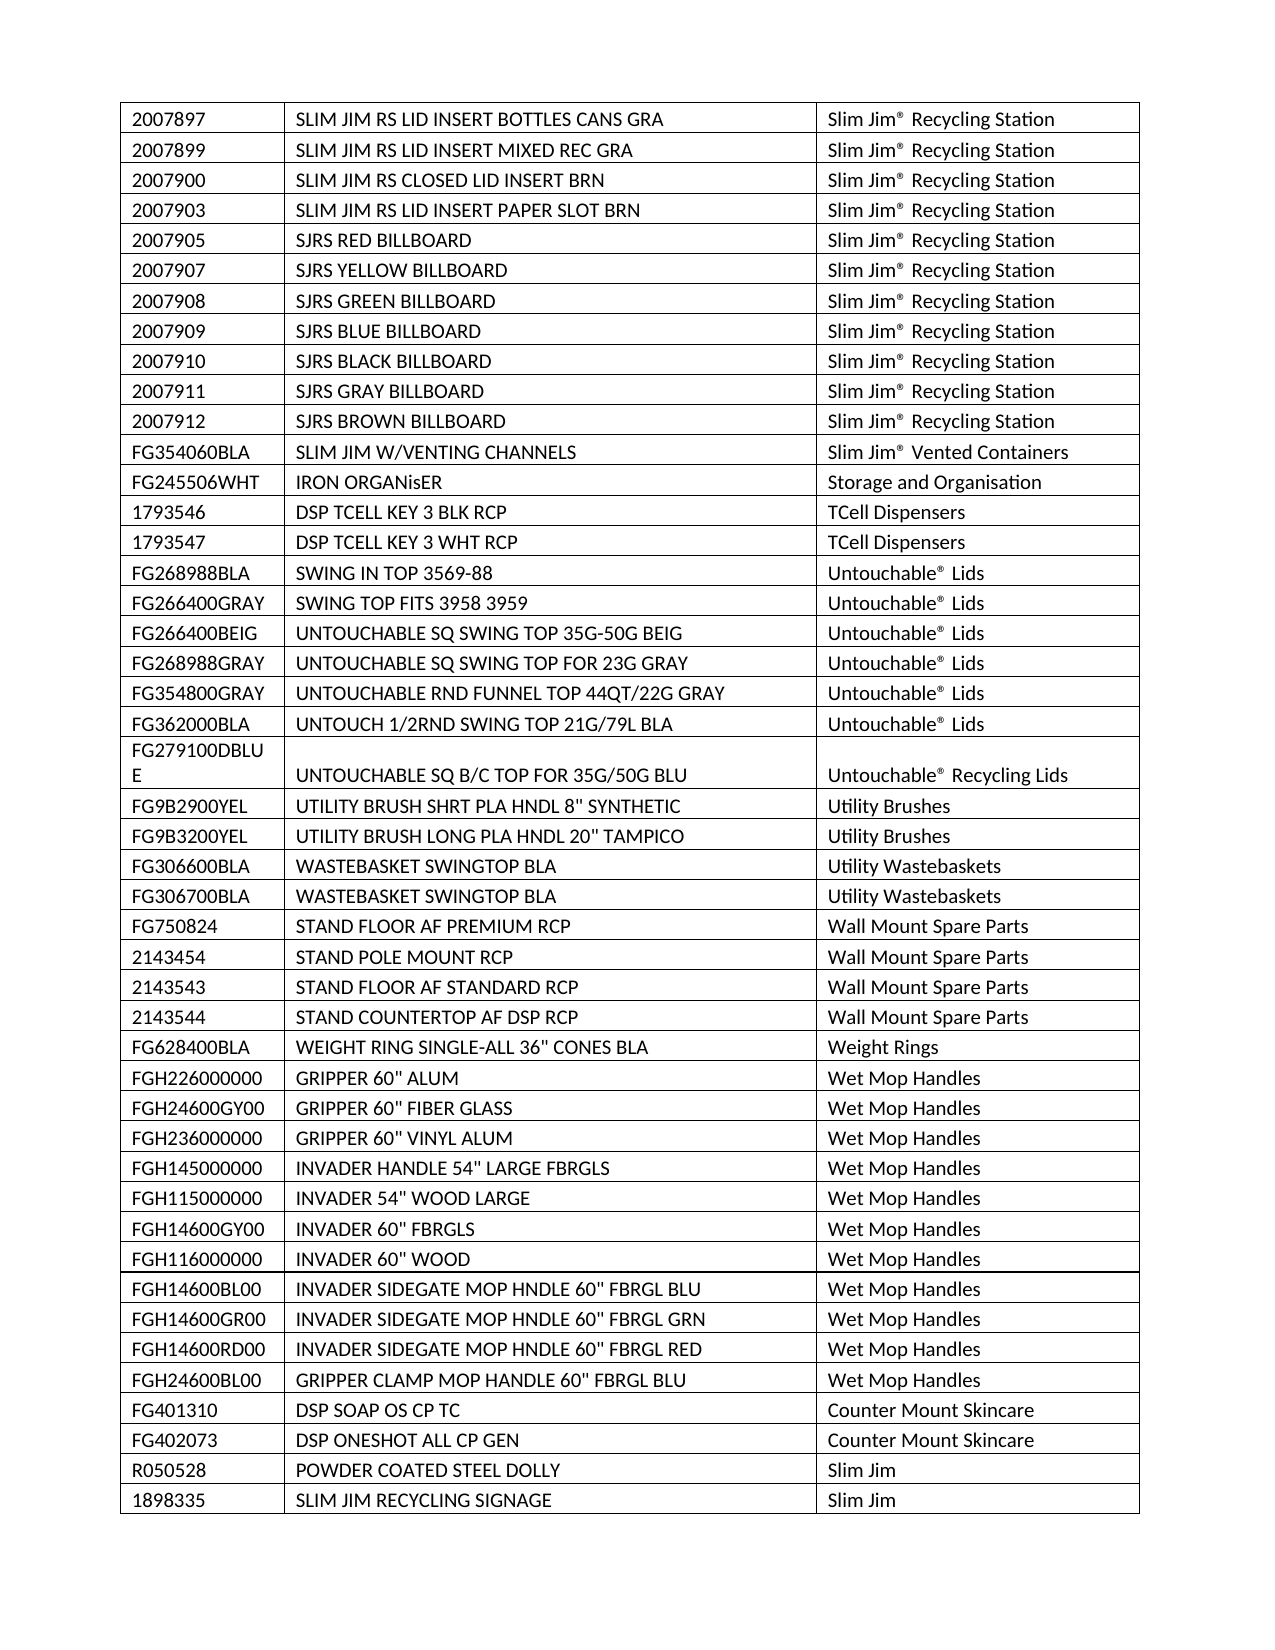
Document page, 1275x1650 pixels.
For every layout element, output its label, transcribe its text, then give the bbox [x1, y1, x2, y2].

table_cell SJRS BLUE BILLBOARD [285, 314, 816, 343]
table_cell Slim Jim® Recycling Station [817, 224, 1139, 253]
table_cell GRIPPER CLAMP MOP HANDLE 60" FBRGL BLU [285, 1363, 816, 1392]
table_cell FGH236000000 [121, 1121, 284, 1151]
table_cell 1793546 [121, 496, 284, 525]
table_cell POWDER COATED STEEL DOLLY [285, 1454, 816, 1483]
table_cell Wet Mop Handles [817, 1182, 1139, 1211]
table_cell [817, 133, 1139, 162]
table_cell WEIGHT RING SINGLE-ALL 36" CONES BLA [285, 1031, 816, 1060]
table_cell SLIM JIM RS LID INSERT MIXED REC GRA [285, 133, 816, 162]
table_cell Slim Jim® Recycling Station [817, 405, 1139, 434]
table_cell INVADER HANDLE 54" LARGE FBRGLS [285, 1152, 816, 1181]
table_cell Wet Mop Handles [817, 1303, 1139, 1332]
table_cell 2143544 [121, 1001, 284, 1030]
table_cell Untouchable® Lids [817, 677, 1139, 706]
table_cell Slim Jim® Recycling Station [817, 375, 1139, 404]
table_cell FGH14600GY00 [121, 1212, 284, 1241]
table_cell 2007897 [121, 103, 284, 132]
table_cell 2007900 [121, 163, 284, 192]
table_cell SJRS GREEN BILLBOARD [285, 284, 816, 313]
table_cell FG354060BLA [121, 435, 284, 464]
table_cell Utility Wastebaskets [817, 880, 1139, 909]
table_cell WASTEBASKET SWINGTOP BLA [285, 850, 816, 879]
table_cell INVADER SIDEGATE MOP HNDLE 60" FBRGL GRN [285, 1303, 816, 1332]
table_cell TCell Dispensers [817, 526, 1139, 555]
table_cell Slim Jim [817, 1454, 1139, 1483]
table_cell Counter Mount Skincare [817, 1424, 1139, 1453]
table_cell FG402073 [121, 1424, 284, 1453]
table_cell Weight Rings [817, 1031, 1139, 1060]
table_cell Wet Mop Handles [817, 1212, 1139, 1241]
table_cell SJRS YELLOW BILLBOARD [285, 254, 816, 283]
table_cell STAND POLE MOUNT RCP [285, 940, 816, 969]
table_cell UNTOUCHABLE SQ B/C TOP FOR 35G/50G BLU [285, 737, 816, 788]
table_cell 2007903 [121, 194, 284, 223]
table_cell UTILITY BRUSH SHRT PLA HNDL 8" SYNTHETIC [285, 789, 816, 818]
table_cell GRIPPER 60" ALUM [285, 1061, 816, 1090]
table_cell Wall Mount Spare Parts [817, 940, 1139, 969]
table_cell SJRS RED BILLBOARD [285, 224, 816, 253]
table_cell 2007905 [121, 224, 284, 253]
table_cell FG628400BLA [121, 1031, 284, 1060]
table_cell Wet Mop Handles [817, 1273, 1139, 1302]
table_cell INVADER 60" WOOD [285, 1242, 816, 1271]
table_cell FG306700BLA [121, 880, 284, 909]
table_cell FGH24600BL00 [121, 1363, 284, 1392]
table_cell Wet Mop Handles [817, 1242, 1139, 1271]
table_cell R050528 [121, 1454, 284, 1483]
table_cell TCell Dispensers [817, 496, 1139, 525]
table_cell Slim Jim® Recycling Station [817, 163, 1139, 192]
table_cell FGH14600BL00 [121, 1273, 284, 1302]
table_cell Slim Jim® Vented Containers [817, 435, 1139, 464]
table_cell FG750824 [121, 910, 284, 939]
table_cell Utility Brushes [817, 819, 1139, 848]
table_cell FG354800GRAY [121, 677, 284, 706]
table_cell Untouchable® Recycling Lids [817, 737, 1139, 788]
table_cell Storage and Organisation [817, 465, 1139, 494]
table_cell Slim Jim® Recycling Station [817, 254, 1139, 283]
table_cell Untouchable® Lids [817, 616, 1139, 646]
table_cell STAND FLOOR AF STANDARD RCP [285, 970, 816, 999]
table_cell FG266400GRAY [121, 586, 284, 615]
table_cell Slim Jim® Recycling Station [817, 284, 1139, 313]
table_cell FG401310 [121, 1393, 284, 1422]
table_cell Untouchable® Lids [817, 647, 1139, 676]
table_cell FGH116000000 [121, 1242, 284, 1271]
table_cell Untouchable® Lids [817, 707, 1139, 736]
table_cell FGH226000000 [121, 1061, 284, 1090]
table_cell SLIM JIM RS LID INSERT BOTTLES CANS GRA [285, 103, 816, 132]
table_cell Wall Mount Spare Parts [817, 1001, 1139, 1030]
table_cell Wet Mop Handles [817, 1333, 1139, 1362]
table_cell FGH14600GR00 [121, 1303, 284, 1332]
table_cell SLIM JIM RS CLOSED LID INSERT BRN [285, 163, 816, 192]
table_cell Slim Jim [817, 1484, 1139, 1513]
table_cell INVADER 54" WOOD LARGE [285, 1182, 816, 1211]
table_cell 2007908 [121, 284, 284, 313]
table_cell FG362000BLA [121, 707, 284, 736]
table_cell INVADER 60" FBRGLS [285, 1212, 816, 1241]
table_cell Untouchable® Lids [817, 556, 1139, 585]
table_cell STAND COUNTERTOP AF DSP RCP [285, 1001, 816, 1030]
table_cell SJRS BLACK BILLBOARD [285, 345, 816, 374]
table_cell FG279100DBLUE [121, 737, 284, 788]
table_cell SJRS BROWN BILLBOARD [285, 405, 816, 434]
table_cell Utility Wastebaskets [817, 850, 1139, 879]
table_cell Wet Mop Handles [817, 1061, 1139, 1090]
table_cell Slim Jim® Recycling Station [817, 345, 1139, 374]
table_cell FGH24600GY00 [121, 1091, 284, 1120]
table_cell DSP TCELL KEY 3 WHT RCP [285, 526, 816, 555]
table_cell STAND FLOOR AF PREMIUM RCP [285, 910, 816, 939]
table_cell Utility Brushes [817, 789, 1139, 818]
table_cell 2143454 [121, 940, 284, 969]
table_cell 2007910 [121, 345, 284, 374]
table_cell 2143543 [121, 970, 284, 999]
table_cell FG268988GRAY [121, 647, 284, 676]
table_cell SJRS GRAY BILLBOARD [285, 375, 816, 404]
table_cell FG306600BLA [121, 850, 284, 879]
table_cell FG9B2900YEL [121, 789, 284, 818]
table_cell SLIM JIM RECYCLING SIGNAGE [285, 1484, 816, 1513]
table_cell FGH145000000 [121, 1152, 284, 1181]
table_cell INVADER SIDEGATE MOP HNDLE 60" FBRGL RED [285, 1333, 816, 1362]
table_cell WASTEBASKET SWINGTOP BLA [285, 880, 816, 909]
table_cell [817, 103, 1139, 132]
table_cell DSP ONESHOT ALL CP GEN [285, 1424, 816, 1453]
table_cell SLIM JIM W/VENTING CHANNELS [285, 435, 816, 464]
table_cell 2007912 [121, 405, 284, 434]
table_cell SWING IN TOP 3569-88 [285, 556, 816, 585]
table_cell Untouchable® Lids [817, 586, 1139, 615]
table_cell Slim Jim® Recycling Station [817, 314, 1139, 343]
table_cell GRIPPER 60" FIBER GLASS [285, 1091, 816, 1120]
table_cell Wet Mop Handles [817, 1152, 1139, 1181]
table_cell GRIPPER 60" VINYL ALUM [285, 1121, 816, 1151]
table_cell FGH115000000 [121, 1182, 284, 1211]
table_cell Wall Mount Spare Parts [817, 970, 1139, 999]
table_cell DSP TCELL KEY 3 BLK RCP [285, 496, 816, 525]
table_cell FG266400BEIG [121, 616, 284, 646]
table_cell 2007909 [121, 314, 284, 343]
table_cell UNTOUCHABLE SQ SWING TOP FOR 23G GRAY [285, 647, 816, 676]
table_cell FG9B3200YEL [121, 819, 284, 848]
table_cell Wall Mount Spare Parts [817, 910, 1139, 939]
table_cell FG268988BLA [121, 556, 284, 585]
table_cell 2007899 [121, 133, 284, 162]
table_cell INVADER SIDEGATE MOP HNDLE 60" FBRGL BLU [285, 1273, 816, 1302]
table_cell UNTOUCHABLE SQ SWING TOP 35G-50G BEIG [285, 616, 816, 646]
table_cell DSP SOAP OS CP TC [285, 1393, 816, 1422]
table_cell SWING TOP FITS 3958 3959 [285, 586, 816, 615]
table_cell Counter Mount Skincare [817, 1393, 1139, 1422]
table_cell FG245506WHT [121, 465, 284, 494]
table_cell 2007907 [121, 254, 284, 283]
table_cell Wet Mop Handles [817, 1363, 1139, 1392]
table_cell FGH14600RD00 [121, 1333, 284, 1362]
table_cell Wet Mop Handles [817, 1091, 1139, 1120]
table_cell SLIM JIM RS LID INSERT PAPER SLOT BRN [285, 194, 816, 223]
table_cell Wet Mop Handles [817, 1121, 1139, 1151]
table_cell 1793547 [121, 526, 284, 555]
table_cell IRON ORGANisER [285, 465, 816, 494]
table_cell UTILITY BRUSH LONG PLA HNDL 20" TAMPICO [285, 819, 816, 848]
table_cell UNTOUCHABLE RND FUNNEL TOP 44QT/22G GRAY [285, 677, 816, 706]
table_cell UNTOUCH 1/2RND SWING TOP 21G/79L BLA [285, 707, 816, 736]
table_cell 2007911 [121, 375, 284, 404]
table_cell Slim Jim® Recycling Station [817, 194, 1139, 223]
table_cell 1898335 [121, 1484, 284, 1513]
